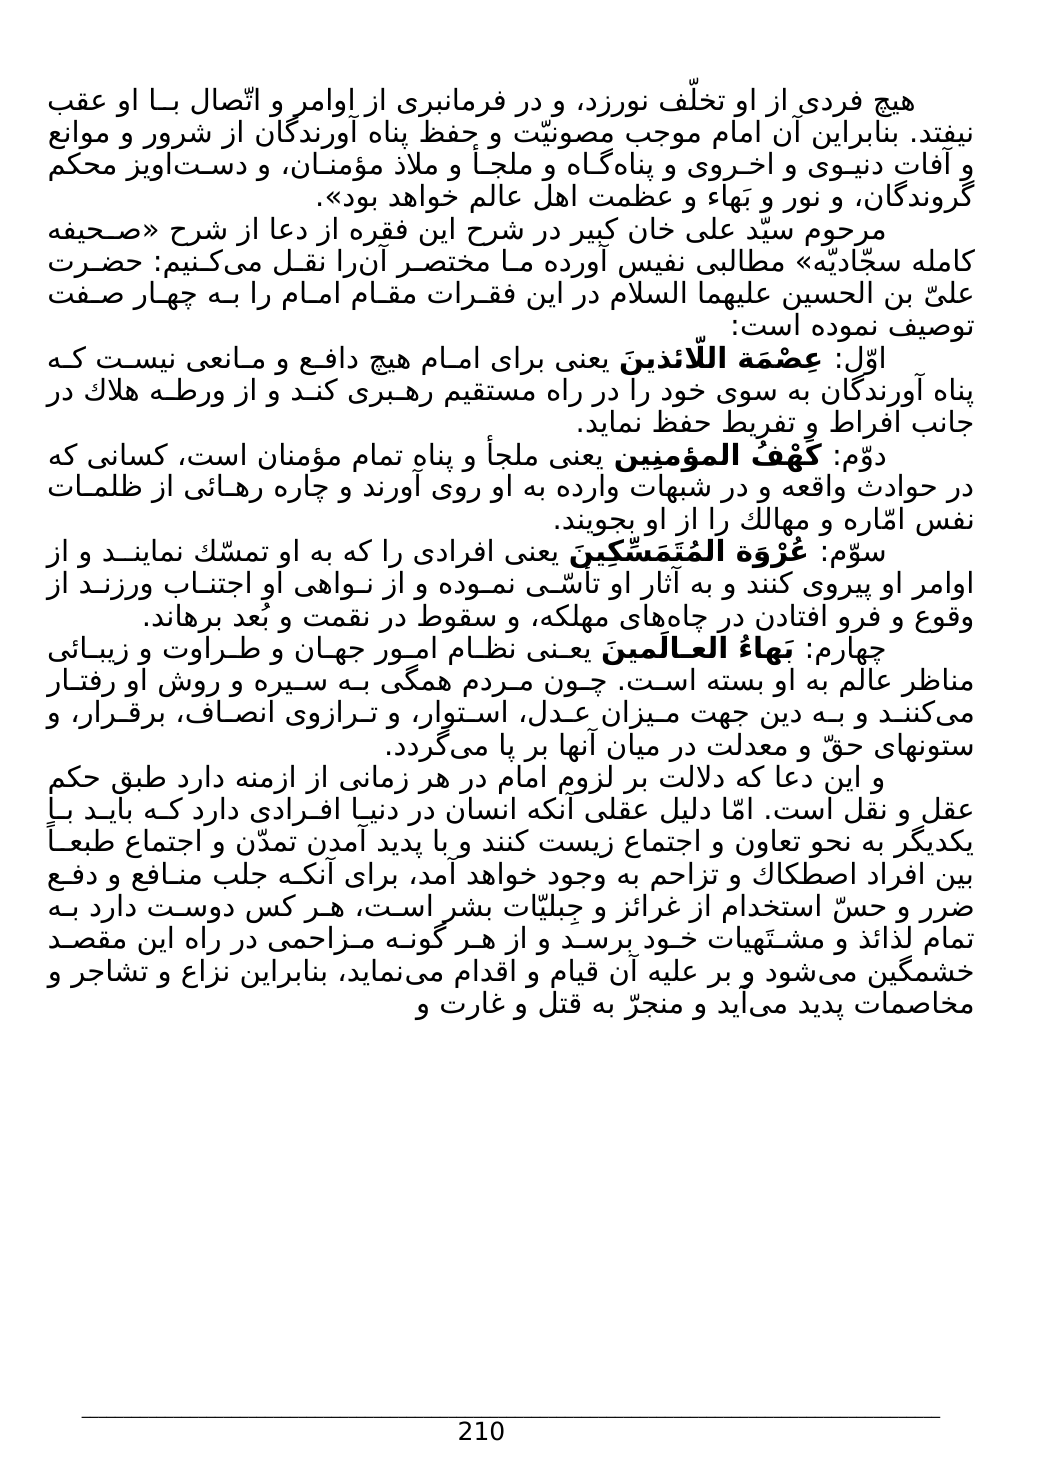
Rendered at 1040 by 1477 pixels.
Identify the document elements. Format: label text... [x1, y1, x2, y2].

text دوّم: كَهْفُ المؤمنِين‌ یعنی ملجأ و پناه تمام مؤمنان است، كسانی كه در حوادث واقعه و در شبهات وارده به او روی آورند و چاره رهائی از ظلمات نفس امّاره و مهالك را از او بجویند. [47, 439, 975, 536]
text هیچ فردی از او تخلّف نورزد، و در فرمانبری از اوامر و اتّصال با او عقب نیفتد. بنابراین آن امام موجب مصونیّت و حفظ پناه آورندگان از شرور و موانع و آفات دنیوی و اخروی و پناه‌گاه و ملجأ و ملاذ مؤمنان، و دست‌اویز محكم گروندگان، و نور و بَهاء و عظمت اهل عالم خواهد بود». [47, 84, 975, 213]
text اوّل: عِصْمَة اللّائذينَ‌ یعنی برای امام هیچ دافع و مانعی نیست كه پناه آورندگان به سوی خود را در راه مستقیم رهبری كند و از ورطه هلاك در جانب افراط و تفریط حفظ نماید. [47, 342, 975, 439]
text چهارم: بَهاءُ العالَمينَ‌ یعنی نظام امور جهان و طراوت و زیبائی مناظر عالم به او بسته است. چون مردم همگی به سیره و روش او رفتار می‌كنند و به دین جهت میزان عدل، استوار، و ترازوی انصاف، برقرار، و ستونهای حقّ و معدلت در میان آنها بر پا می‌گردد. [47, 633, 975, 762]
text مرحوم سیّد علی خان كبیر در شرح این فقره از دعا از شرح «صحیفه كامله سجّادیّه» مطالبی نفیس آورده ما مختصر آن‌را نقل می‌كنیم: حضرت علیّ بن الحسین علیهما السلام در این فقرات مقام امام را به چهار صفت توصیف نموده است: [47, 213, 975, 342]
text و این دعا كه دلالت بر لزوم امام در هر زمانی از ازمنه دارد طبق حكم عقل و نقل است. امّا دلیل عقلی آنكه انسان در دنیا افرادی دارد كه باید با یكدیگر به نحو تعاون و اجتماع زیست كنند و با پدید آمدن تمدّن و اجتماع طبعاً بین افراد اصطكاك و تزاحم به وجود خواهد آمد، برای آنكه جلب منافع و دفع ضرر و حسّ استخدام از غرائز و جِبلیّات بشر است، هر كس دوست دارد به تمام لذائذ و مشتَهیات خود برسد و از هر گونه مزاحمی در راه این مقصد خشمگین می‌شود و بر علیه آن قیام و اقدام می‌نماید، بنابراین نزاع و تشاجر و مخاصمات پدید می‌آید و منجرّ به قتل و غارت و [47, 762, 975, 1020]
text سوّم: عُرْوَة المُتَمَسِّكِينَ‌ یعنی افرادی را كه به او تمسّك نمایند و از اوامر او پیروی كنند و به آثار او تأسّی نموده و از نواهی او اجتناب ورزند از وقوع و فرو افتادن در چاه‌های مهلكه، و سقوط در نقمت و بُعد برهاند. [47, 536, 975, 633]
